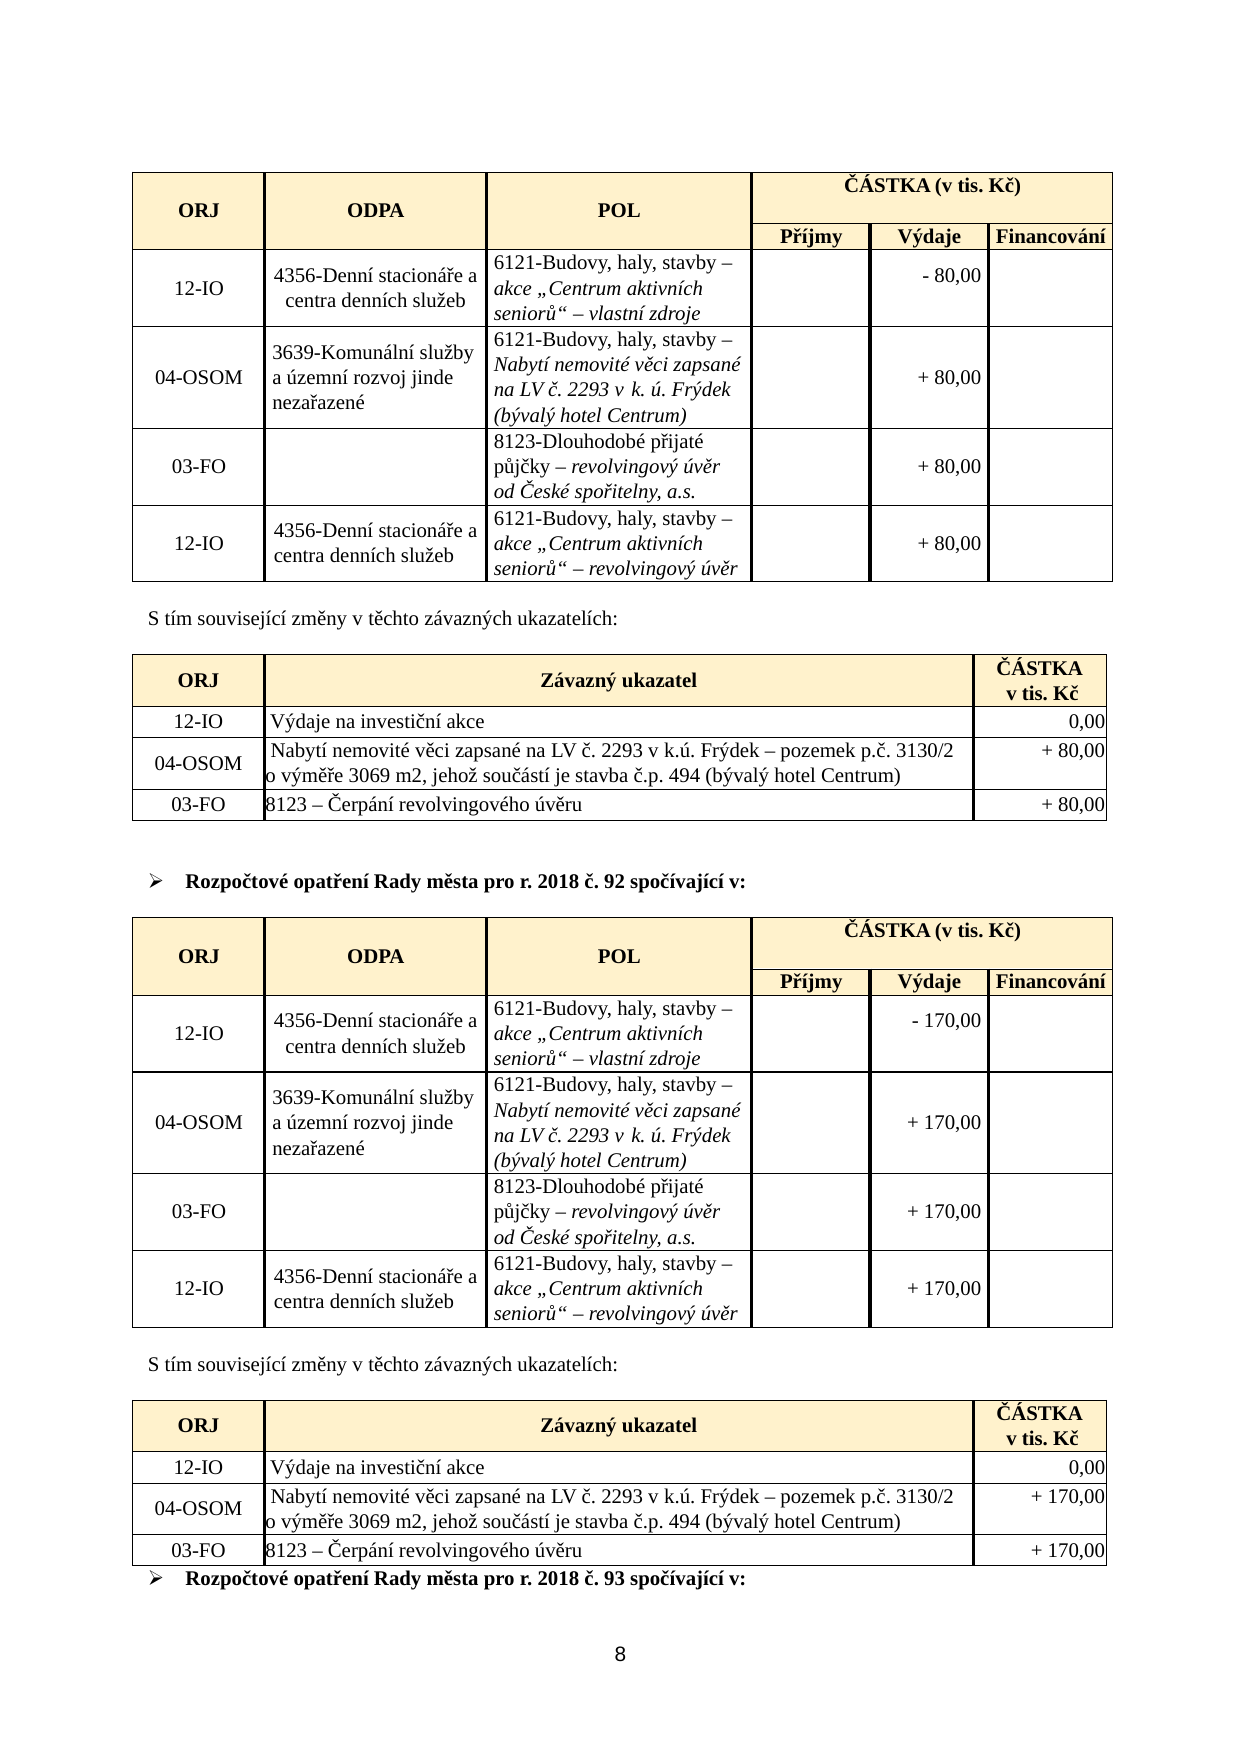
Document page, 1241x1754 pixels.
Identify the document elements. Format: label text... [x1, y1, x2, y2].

table_cell [753, 506, 868, 581]
table_cell Výdaje na investiční akce [266, 707, 972, 737]
table_cell 12-IO [133, 707, 263, 737]
table_header ČÁSTKA v tis. Kč [975, 655, 1106, 706]
table_cell 6121-Budovy, haly, stavby – Nabytí nemovité věci zapsané na LV č. 2293 v k. ú. Frýdek (bývalý hotel Centrum) [488, 1073, 750, 1173]
table_cell Nabytí nemovité věci zapsané na LV č. 2293 v k.ú. Frýdek – pozemek p.č. 3130/2 o výměře 3069 m2, jehož součástí je stavba č.p. 494 (bývalý hotel Centrum) [266, 738, 972, 788]
table_cell 4356-Denní stacionáře a centra denních služeb [266, 996, 485, 1071]
table_cell 04-OSOM [133, 327, 263, 428]
text S tím související změny v těchto závazných ukazatelích: [148, 1352, 1093, 1376]
table_cell [753, 996, 868, 1071]
table_cell 3639-Komunální služby a územní rozvoj jinde nezařazené [266, 1073, 485, 1173]
table_cell 6121-Budovy, haly, stavby – akce „Centrum aktivních seniorů“ – vlastní zdroje [488, 250, 750, 326]
table_cell 0,00 [975, 707, 1106, 737]
table_cell + 80,00 [872, 429, 987, 504]
table_cell [990, 250, 1112, 326]
table_cell 8123-Dlouhodobé přijaté půjčky – revolvingový úvěr od České spořitelny, a.s. [488, 1174, 750, 1250]
table_cell - 170,00 [872, 996, 987, 1071]
table_cell 12-IO [133, 996, 263, 1071]
table_cell [753, 1174, 868, 1250]
table_cell 6121-Budovy, haly, stavby – Nabytí nemovité věci zapsané na LV č. 2293 v k. ú. Frýdek (bývalý hotel Centrum) [488, 327, 750, 428]
table_cell Výdaje [872, 970, 987, 995]
table_cell Financování [990, 970, 1112, 995]
table_cell + 170,00 [975, 1535, 1106, 1565]
table_cell [266, 1174, 485, 1250]
table_cell + 80,00 [872, 506, 987, 581]
table_header ORJ [133, 655, 263, 706]
table_cell 04-OSOM [133, 1484, 263, 1534]
list Rozpočtové opatření Rady města pro r. 2018 č. 92 spočívající v: [148, 869, 1093, 893]
table_cell [990, 1174, 1112, 1250]
table_cell Příjmy [753, 970, 868, 995]
list Rozpočtové opatření Rady města pro r. 2018 č. 93 spočívající v: [148, 1566, 1093, 1590]
table_header POL [488, 918, 750, 995]
table_cell [990, 1073, 1112, 1173]
table_cell + 80,00 [872, 327, 987, 428]
table_cell 4356-Denní stacionáře a centra denních služeb [266, 506, 485, 581]
table_cell 12-IO [133, 506, 263, 581]
table_cell 6121-Budovy, haly, stavby – akce „Centrum aktivních seniorů“ – revolvingový úvěr [488, 506, 750, 581]
table_cell + 170,00 [975, 1484, 1106, 1534]
table_cell Výdaje na investiční akce [266, 1452, 972, 1482]
table_cell 8123 – Čerpání revolvingového úvěru [266, 1535, 972, 1565]
table_cell [753, 1073, 868, 1173]
table_header ČÁSTKA (v tis. Kč) [753, 918, 1112, 968]
table_cell Příjmy [753, 224, 868, 249]
table_header ORJ [133, 918, 263, 995]
table_cell [990, 429, 1112, 504]
table_cell 03-FO [133, 1535, 263, 1565]
text S tím související změny v těchto závazných ukazatelích: [148, 606, 1093, 630]
table_cell 4356-Denní stacionáře a centra denních služeb [266, 1251, 485, 1327]
table_cell 0,00 [975, 1452, 1106, 1482]
table_cell 03-FO [133, 429, 263, 504]
table_cell Výdaje [872, 224, 987, 249]
table_header ODPA [266, 173, 485, 249]
table_cell Financování [990, 224, 1112, 249]
table_cell [990, 996, 1112, 1071]
table_cell - 80,00 [872, 250, 987, 326]
table_cell 03-FO [133, 790, 263, 820]
table_cell 12-IO [133, 1251, 263, 1327]
table_cell 04-OSOM [133, 738, 263, 788]
table_header POL [488, 173, 750, 249]
table_cell [753, 1251, 868, 1327]
table_cell + 80,00 [975, 738, 1106, 788]
table_cell [753, 327, 868, 428]
table_cell 12-IO [133, 1452, 263, 1482]
table_cell 6121-Budovy, haly, stavby – akce „Centrum aktivních seniorů“ – vlastní zdroje [488, 996, 750, 1071]
table_cell [990, 506, 1112, 581]
table_cell [990, 327, 1112, 428]
table_cell 3639-Komunální služby a územní rozvoj jinde nezařazené [266, 327, 485, 428]
table_cell Nabytí nemovité věci zapsané na LV č. 2293 v k.ú. Frýdek – pozemek p.č. 3130/2 o výměře 3069 m2, jehož součástí je stavba č.p. 494 (bývalý hotel Centrum) [266, 1484, 972, 1534]
table_header ODPA [266, 918, 485, 995]
table_cell + 170,00 [872, 1174, 987, 1250]
table_cell + 170,00 [872, 1251, 987, 1327]
table_cell 6121-Budovy, haly, stavby – akce „Centrum aktivních seniorů“ – revolvingový úvěr [488, 1251, 750, 1327]
table_cell 8123 – Čerpání revolvingového úvěru [266, 790, 972, 820]
table_cell [753, 429, 868, 504]
table_header ČÁSTKA (v tis. Kč) [753, 173, 1112, 223]
table_cell 4356-Denní stacionáře a centra denních služeb [266, 250, 485, 326]
table_header Závazný ukazatel [266, 655, 972, 706]
table_cell [753, 250, 868, 326]
table_header ORJ [133, 1401, 263, 1451]
table_header ČÁSTKA v tis. Kč [975, 1401, 1106, 1451]
table_cell [266, 429, 485, 504]
table_header Závazný ukazatel [266, 1401, 972, 1451]
table_cell + 80,00 [975, 790, 1106, 820]
table_cell 8123-Dlouhodobé přijaté půjčky – revolvingový úvěr od České spořitelny, a.s. [488, 429, 750, 504]
table_cell + 170,00 [872, 1073, 987, 1173]
table_cell 12-IO [133, 250, 263, 326]
table_cell 04-OSOM [133, 1073, 263, 1173]
table_header ORJ [133, 173, 263, 249]
table_cell [990, 1251, 1112, 1327]
table_cell 03-FO [133, 1174, 263, 1250]
